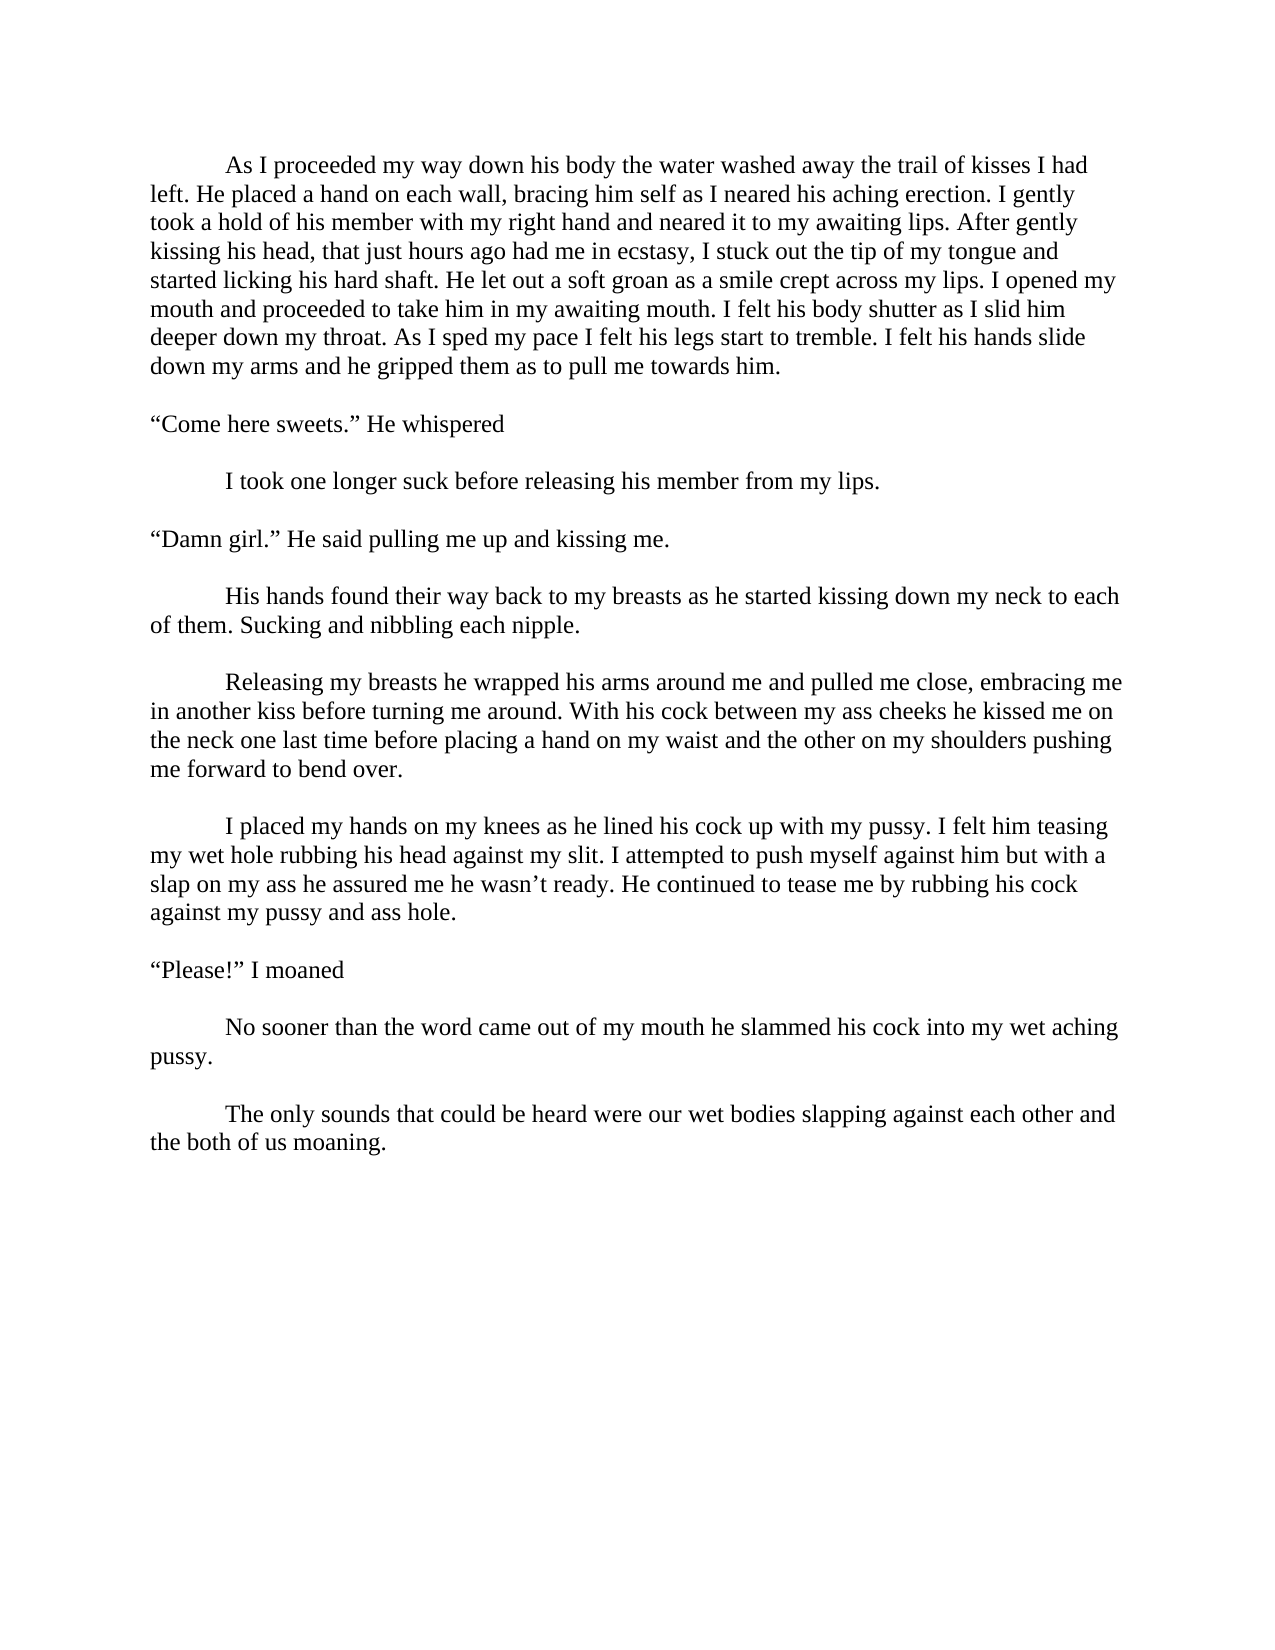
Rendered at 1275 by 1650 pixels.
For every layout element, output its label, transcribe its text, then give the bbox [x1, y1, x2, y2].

text His hands found their way back to my breasts as he started kissing down my neck to each of them. Sucking and nibbling each nipple. [150, 581, 1125, 639]
text I took one longer suck before releasing his member from my lips. [150, 466, 1125, 495]
text I placed my hands on my knees as he lined his cock up with my pussy. I felt him teasing my wet hole rubbing his head against my slit. I attempted to push myself against him but with a slap on my ass he assured me he wasn’t ready. He continued to tease me by rubbing his cock against my pussy and ass hole. [150, 811, 1125, 926]
text “Please!” I moaned [150, 955, 1125, 984]
text As I proceeded my way down his body the water washed away the trail of kisses I had left. He placed a hand on each wall, bracing him self as I neared his aching erection. I gently took a hold of his member with my right hand and neared it to my awaiting lips. After gently kissing his head, that just hours ago had me in ecstasy, I stuck out the tip of my tongue and started licking his hard shaft. He let out a soft groan as a smile crept across my lips. I opened my mouth and proceeded to take him in my awaiting mouth. I felt his body shutter as I slid him deeper down my throat. As I sped my pace I felt his legs start to tremble. I felt his hands slide down my arms and he gripped them as to pull me towards him. [150, 150, 1125, 380]
text Releasing my breasts he wrapped his arms around me and pulled me close, embracing me in another kiss before turning me around. With his cock between my ass cheeks he kissed me on the neck one last time before placing a hand on my waist and the other on my shoulders pushing me forward to bend over. [150, 667, 1125, 782]
text “Damn girl.” He said pulling me up and kissing me. [150, 524, 1125, 552]
text No sooner than the word came out of my mouth he slammed his cock into my wet aching pussy. [150, 1012, 1125, 1070]
text “Come here sweets.” He whispered [150, 409, 1125, 437]
text The only sounds that could be heard were our wet bodies slapping against each other and the both of us moaning. [150, 1099, 1125, 1156]
